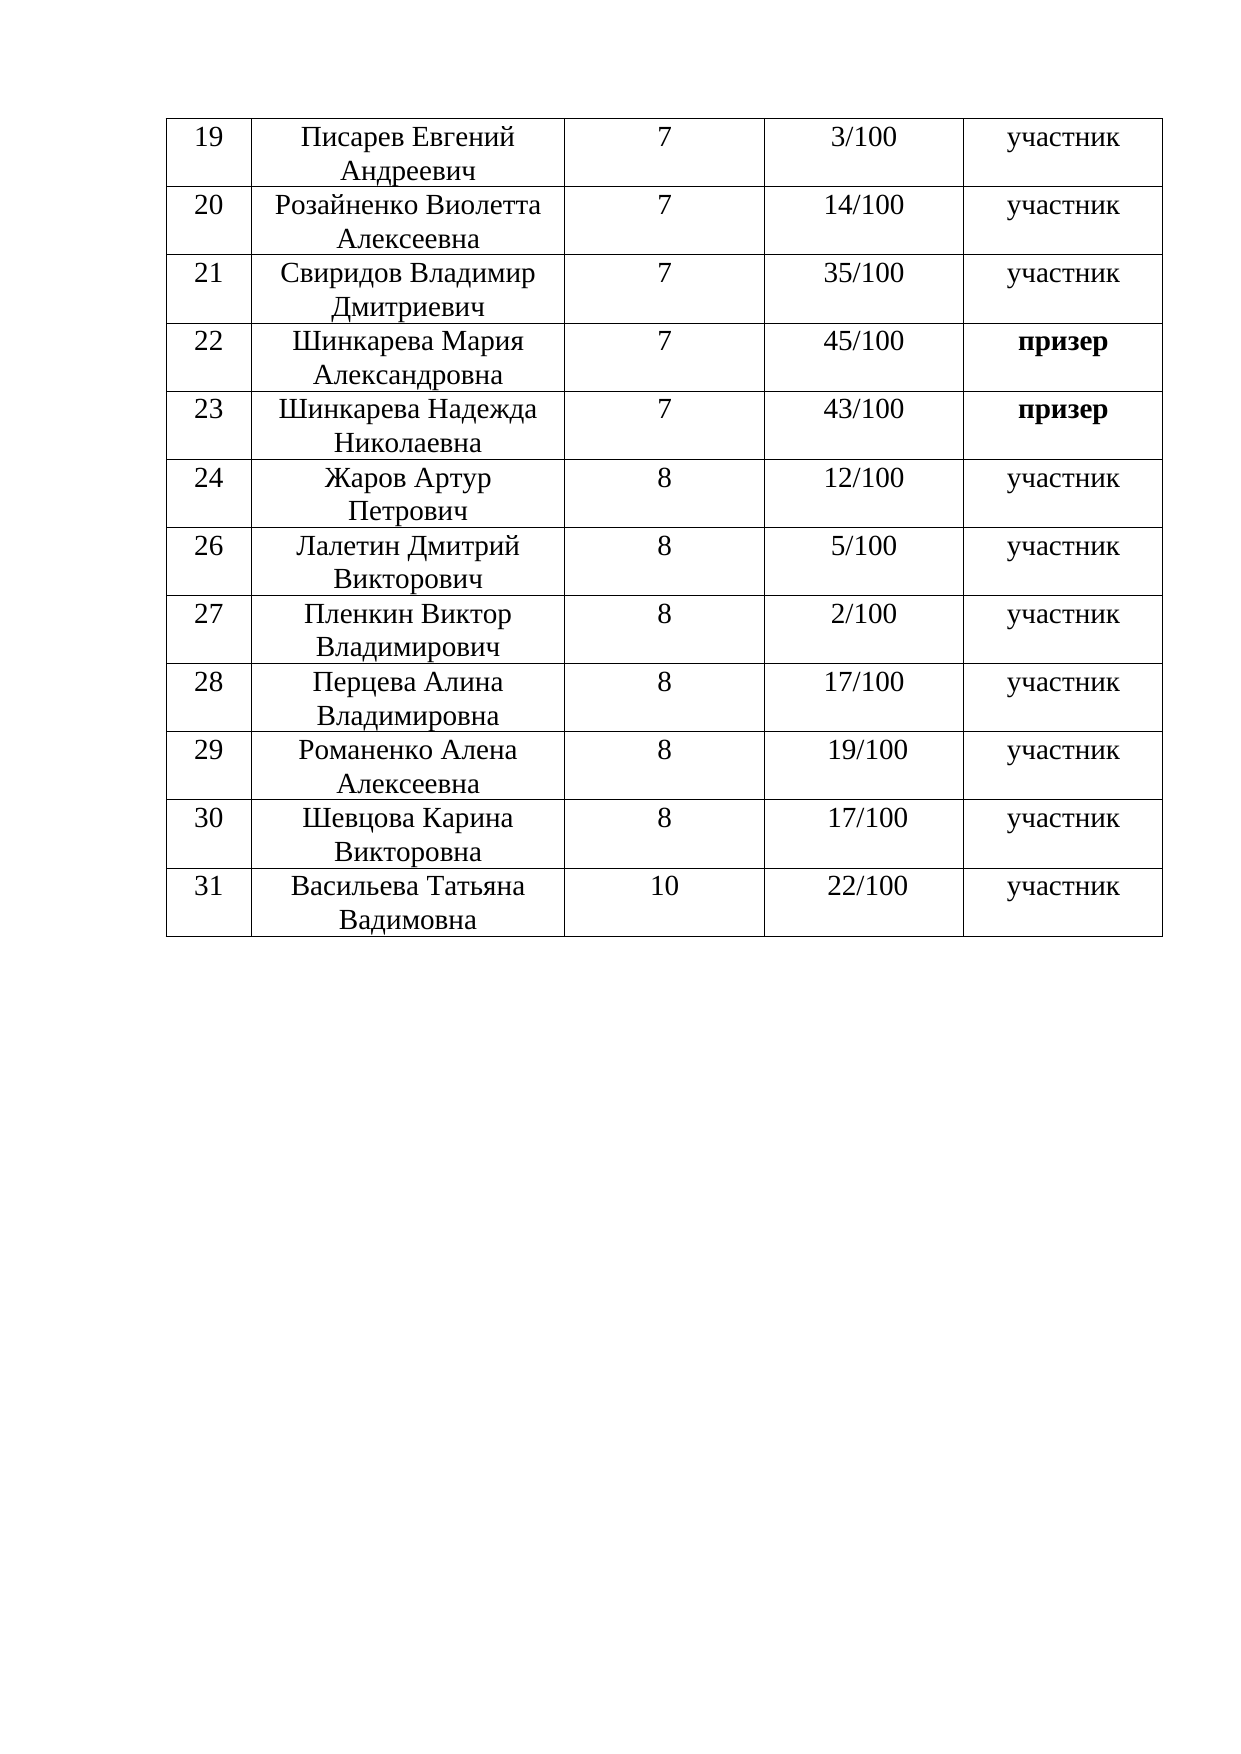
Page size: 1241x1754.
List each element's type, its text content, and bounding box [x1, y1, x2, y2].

table_cell Лалетин Дмитрий Викторович [252, 528, 564, 595]
table_cell 35/100 [765, 255, 963, 322]
table_cell 19 [167, 119, 251, 186]
table_cell 7 [565, 119, 764, 186]
table_cell Шинкарева Мария Александровна [252, 324, 564, 391]
table_cell участник [964, 187, 1162, 254]
table_cell 8 [565, 800, 764, 867]
table_cell 7 [565, 255, 764, 322]
table_cell Шевцова Карина Викторовна [252, 800, 564, 867]
table_cell призер [964, 324, 1162, 391]
table_cell 30 [167, 800, 251, 867]
table_cell 8 [565, 528, 764, 595]
table_cell Свиридов Владимир Дмитриевич [252, 255, 564, 322]
table_cell участник [964, 596, 1162, 663]
table_cell 29 [167, 732, 251, 799]
table_cell 21 [167, 255, 251, 322]
table_cell 22 [167, 324, 251, 391]
table_cell 5/100 [765, 528, 963, 595]
table_cell 19/100 [765, 732, 963, 799]
table_cell Пленкин Виктор Владимирович [252, 596, 564, 663]
table_cell участник [964, 460, 1162, 527]
table_cell участник [964, 800, 1162, 867]
table_cell Романенко Алена Алексеевна [252, 732, 564, 799]
table_cell участник [964, 869, 1162, 936]
table_cell участник [964, 255, 1162, 322]
table_cell 31 [167, 869, 251, 936]
table_cell 8 [565, 460, 764, 527]
table_cell 7 [565, 392, 764, 459]
table_cell участник [964, 119, 1162, 186]
table_cell 23 [167, 392, 251, 459]
table_cell 8 [565, 664, 764, 731]
table_cell 26 [167, 528, 251, 595]
table_cell 28 [167, 664, 251, 731]
table_cell 12/100 [765, 460, 963, 527]
table_cell 14/100 [765, 187, 963, 254]
table_cell 43/100 [765, 392, 963, 459]
table_cell 8 [565, 732, 764, 799]
table_cell 27 [167, 596, 251, 663]
table_cell Перцева Алина Владимировна [252, 664, 564, 731]
table_cell 24 [167, 460, 251, 527]
table_cell 17/100 [765, 800, 963, 867]
table_cell 2/100 [765, 596, 963, 663]
table_cell участник [964, 664, 1162, 731]
table_cell 20 [167, 187, 251, 254]
table_cell 7 [565, 324, 764, 391]
table_cell 17/100 [765, 664, 963, 731]
table_cell 10 [565, 869, 764, 936]
table_cell Васильева Татьяна Вадимовна [252, 869, 564, 936]
table_cell Писарев Евгений Андреевич [252, 119, 564, 186]
table_cell 8 [565, 596, 764, 663]
table_cell 7 [565, 187, 764, 254]
table_cell участник [964, 528, 1162, 595]
table_cell 22/100 [765, 869, 963, 936]
table_cell призер [964, 392, 1162, 459]
table_cell 3/100 [765, 119, 963, 186]
table_cell Шинкарева Надежда Николаевна [252, 392, 564, 459]
table_cell 45/100 [765, 324, 963, 391]
table_cell Жаров Артур Петрович [252, 460, 564, 527]
table_cell Розайненко Виолетта Алексеевна [252, 187, 564, 254]
table_cell участник [964, 732, 1162, 799]
